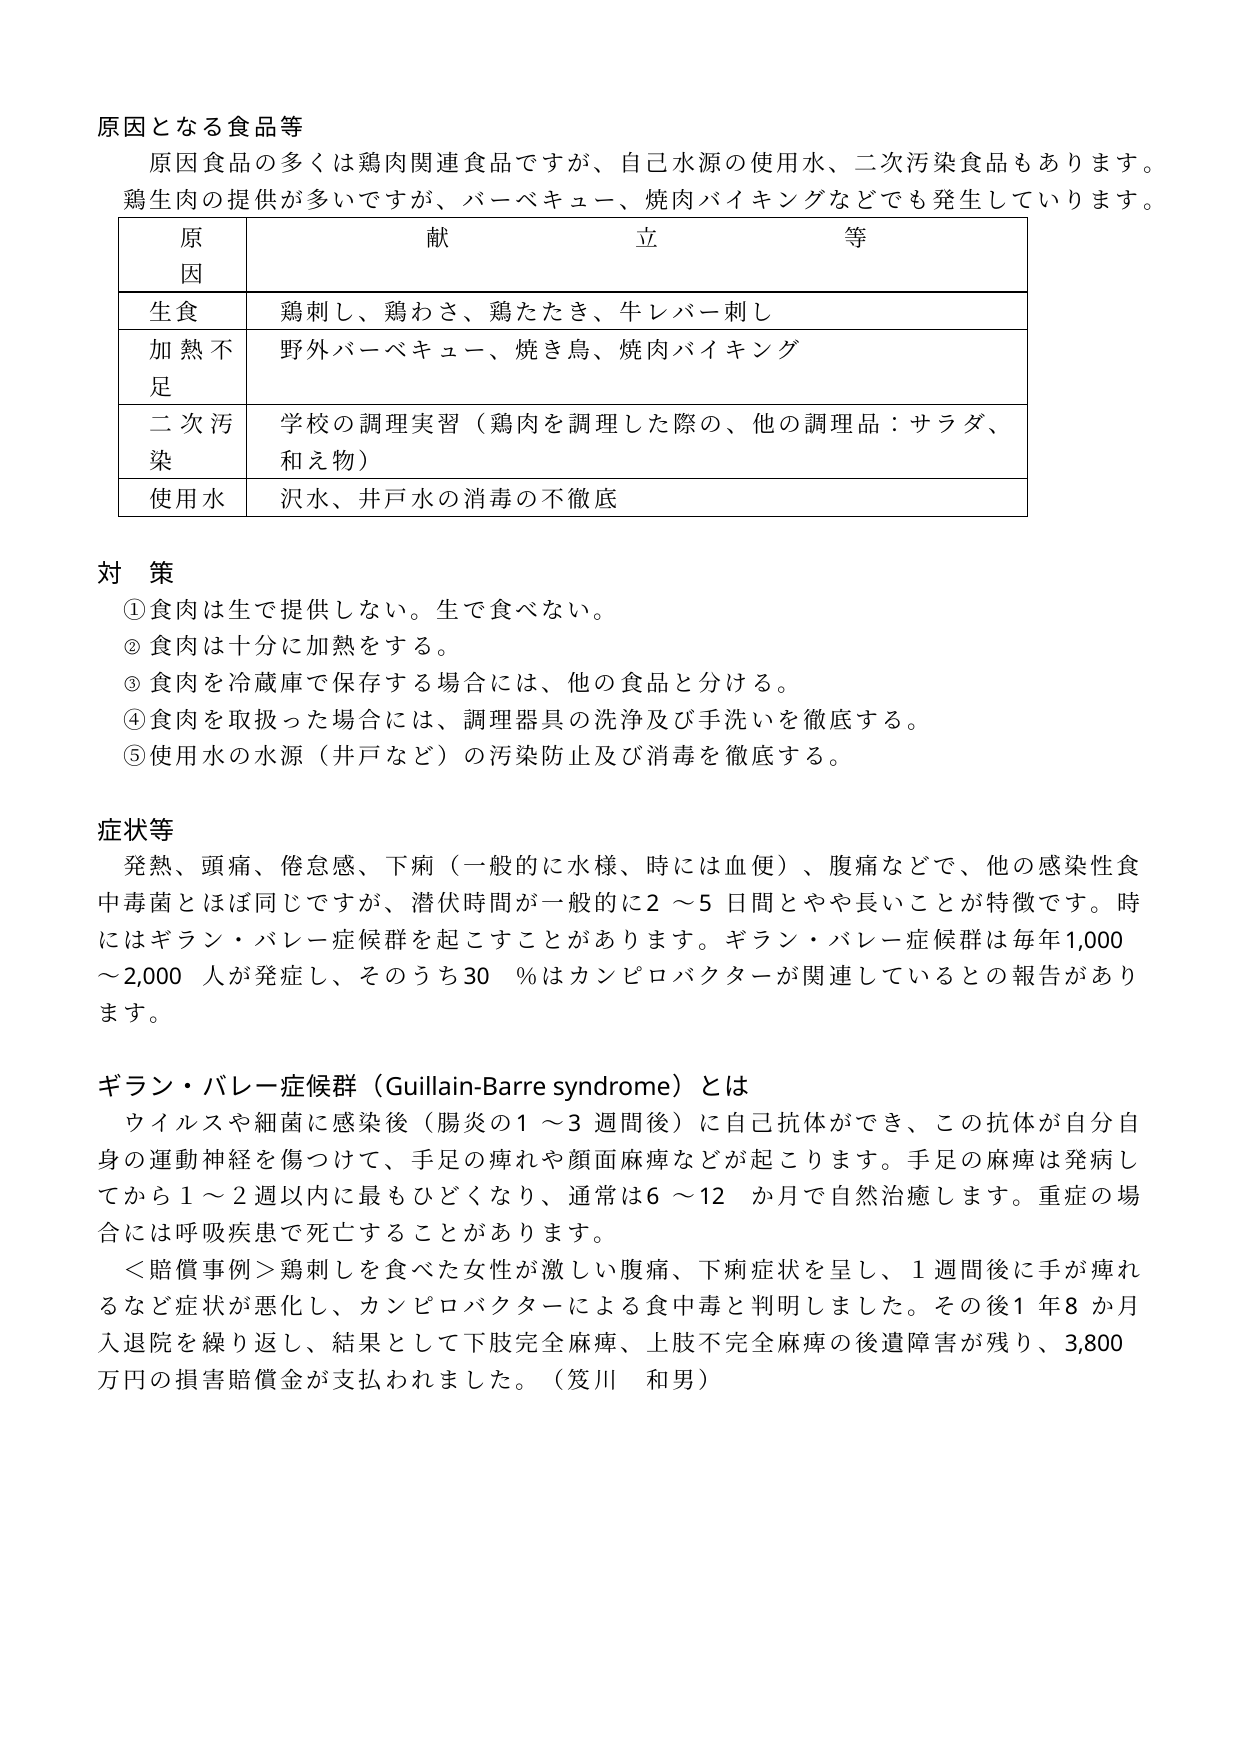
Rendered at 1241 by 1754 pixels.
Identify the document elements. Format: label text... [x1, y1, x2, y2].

text ①食肉は生で提供しない。生で食べない。 [97, 590, 1143, 627]
text ギラン・バレー症候群（Guillain-Barre syndrome）とは [97, 1067, 1143, 1103]
table_cell 野外バーベキュー、焼き鳥、焼肉バイキング [247, 330, 1027, 403]
table_cell 二次汚染 [119, 405, 246, 478]
text ③食肉を冷蔵庫で保存する場合には、他の食品と分ける。 [97, 663, 1143, 700]
table_cell 生食 [119, 293, 246, 329]
text ②食肉は十分に加熱をする。 [97, 627, 1143, 663]
text 対 策 [97, 553, 1143, 590]
table_cell 使用水 [119, 479, 246, 516]
text 発熱、頭痛、倦怠感、下痢（一般的に水様、時には血便）、腹痛などで、他の感染性食中毒菌とほぼ同じですが、潜伏時間が一般的に2～5日間とやや長いことが特徴です。時にはギラン・バレー症候群を起こすことがあります。ギラン・バレー症候群は毎年1,000～2,000人が発症し、そのうち30％はカンピロバクターが関連しているとの報告があります。 [97, 847, 1143, 1030]
table_cell 学校の調理実習（鶏肉を調理した際の、他の調理品：サラダ、和え物） [247, 405, 1027, 478]
table_header 原 因 [119, 218, 246, 291]
table_header 献 立 等 [247, 218, 1027, 291]
table_cell 沢水、井戸水の消毒の不徹底 [247, 479, 1027, 516]
table_cell 加熱不足 [119, 330, 246, 403]
text ④食肉を取扱った場合には、調理器具の洗浄及び手洗いを徹底する。 [97, 700, 1143, 737]
table_cell 鶏刺し、鶏わさ、鶏たたき、牛レバー刺し [247, 293, 1027, 329]
text ⑤使用水の水源（井戸など）の汚染防止及び消毒を徹底する。 [97, 737, 1143, 773]
text 症状等 [97, 810, 1143, 847]
text 原因となる食品等 [97, 107, 1143, 144]
text ウイルスや細菌に感染後（腸炎の1～3週間後）に自己抗体ができ、この抗体が自分自身の運動神経を傷つけて、手足の痺れや顔面麻痺などが起こります。手足の麻痺は発病してから１～２週以内に最もひどくなり、通常は6～12か月で自然治癒します。重症の場合には呼吸疾患で死亡することがあります。 [97, 1103, 1143, 1250]
text ＜賠償事例＞鶏刺しを食べた女性が激しい腹痛、下痢症状を呈し、１週間後に手が痺れるなど症状が悪化し、カンピロバクターによる食中毒と判明しました。その後1年8か月入退院を繰り返し、結果として下肢完全麻痺、上肢不完全麻痺の後遺障害が残り、3,800万円の損害賠償金が支払われました。（笈川 和男） [97, 1250, 1143, 1397]
text 原因食品の多くは鶏肉関連食品ですが、自己水源の使用水、二次汚染食品もあります。鶏生肉の提供が多いですが、バーベキュー、焼肉バイキングなどでも発生していります。 [120, 144, 1143, 217]
